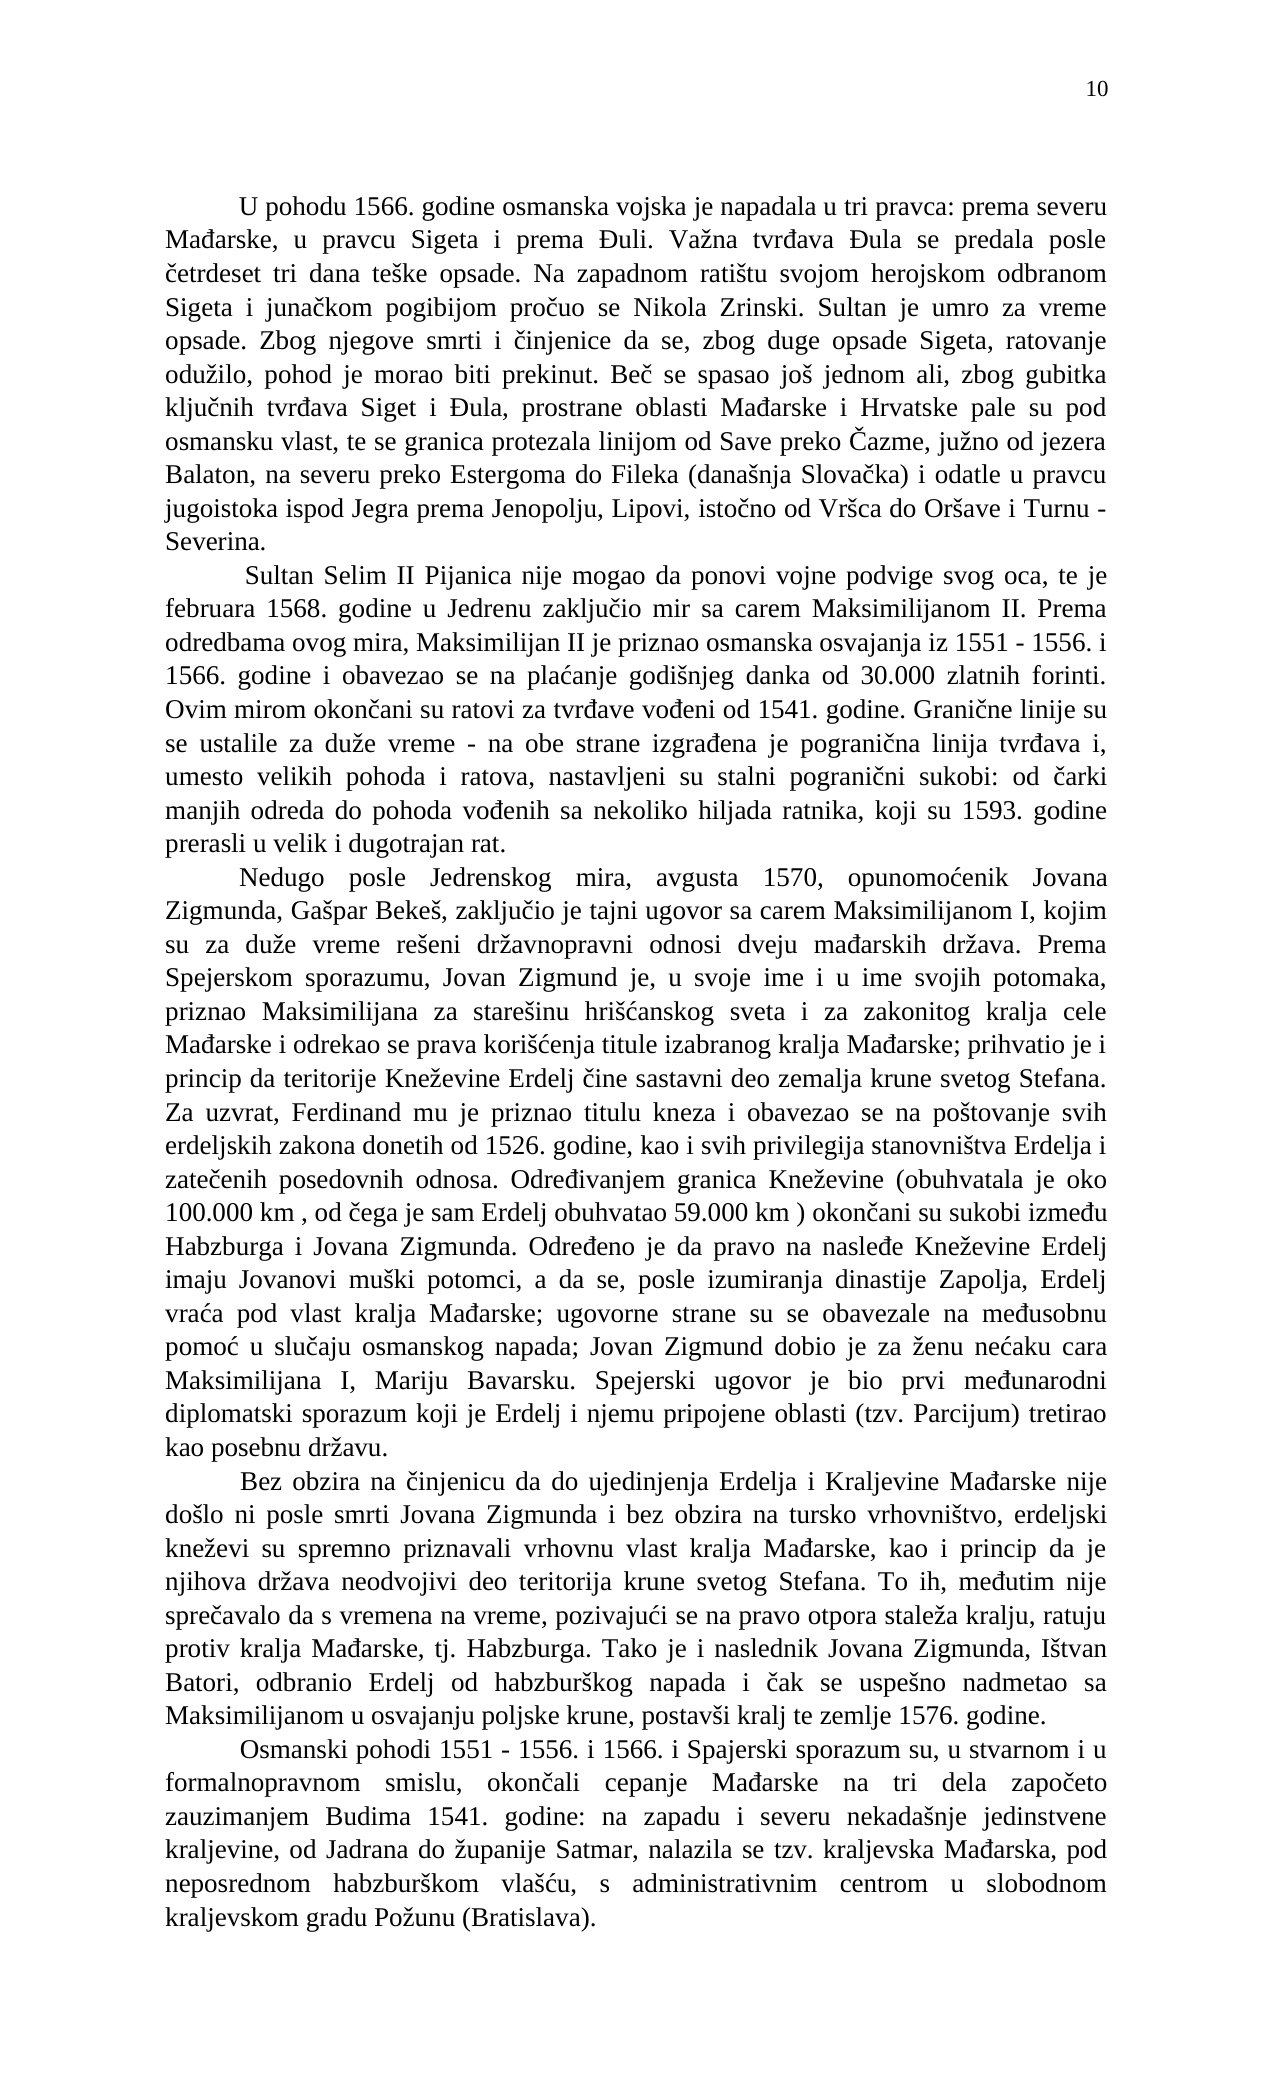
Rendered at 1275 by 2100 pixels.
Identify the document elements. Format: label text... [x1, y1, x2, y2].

text Sultan Selim II Pijanica nije mogao da ponovi vojne podvige svog oca, te je februara 1568. godine u Jedrenu zaključio mir sa carem Maksimilijanom II. Prema odredbama ovog mira, Maksimilijan II je priznao osmanska osvajanja iz 1551 - 1556. i 1566. godine i obavezao se na plaćanje godišnjeg danka od 30.000 zlatnih forinti. Ovim mirom okončani su ratovi za tvrđave vođeni od 1541. godine. Granične linije su se ustalile za duže vreme - na obe strane izgrađena je pogranična linija tvrđava i, umesto velikih pohoda i ratova, nastavljeni su stalni pogranični sukobi: od čarki manjih odreda do pohoda vođenih sa nekoliko hiljada ratnika, koji su 1593. godine prerasli u velik i dugotrajan rat. [165, 558, 1108, 859]
text Osmanski pohodi 1551 - 1556. i 1566. i Spajerski sporazum su, u stvarnom i u formalnopravnom smislu, okončali cepanje Mađarske na tri dela započeto zauzimanjem Budima 1541. godine: na zapadu i severu nekadašnje jedinstvene kraljevine, od Jadrana do županije Satmar, nalazila se tzv. kraljevska Mađarska, pod neposrednom habzburškom vlašću, s administrativnim centrom u slobodnom kraljevskom gradu Požunu (Bratislava). [165, 1732, 1108, 1933]
text U pohodu 1566. godine osmanska vojska je napadala u tri pravca: prema severu Mađarske, u pravcu Sigeta i prema Đuli. Važna tvrđava Đula se predala posle četrdeset tri dana teške opsade. Na zapadnom ratištu svojom herojskom odbranom Sigeta i junačkom pogibijom pročuo se Nikola Zrinski. Sultan je umro za vreme opsade. Zbog njegove smrti i činjenice da se, zbog duge opsade Sigeta, ratovanje odužilo, pohod je morao biti prekinut. Beč se spasao još jednom ali, zbog gubitka ključnih tvrđava Siget i Đula, prostrane oblasti Mađarske i Hrvatske pale su pod osmansku vlast, te se granica protezala linijom od Save preko Čazme, južno od jezera Balaton, na severu preko Estergoma do Fileka (današnja Slovačka) i odatle u pravcu jugoistoka ispod Jegra prema Jenopolju, Lipovi, istočno od Vršca do Oršave i Turnu - Severina. [165, 189, 1108, 558]
text Bez obzira na činjenicu da do ujedinjenja Erdelja i Kraljevine Mađarske nije došlo ni posle smrti Jovana Zigmunda i bez obzira na tursko vrhovništvo, erdeljski kneževi su spremno priznavali vrhovnu vlast kralja Mađarske, kao i princip da je njihova država neodvojivi deo teritorija krune svetog Stefana. To ih, međutim nije sprečavalo da s vremena na vreme, pozivajući se na pravo otpora staleža kralju, ratuju protiv kralja Mađarske, tj. Habzburga. Tako je i naslednik Jovana Zigmunda, Ištvan Batori, odbranio Erdelj od habzburškog napada i čak se uspešno nadmetao sa Maksimilijanom u osvajanju poljske krune, postavši kralj te zemlje 1576. godine. [165, 1463, 1108, 1732]
text Nedugo posle Jedrenskog mira, avgusta 1570, opunomoćenik Jovana Zigmunda, Gašpar Bekeš, zaključio je tajni ugovor sa carem Maksimilijanom I, kojim su za duže vreme rešeni državnopravni odnosi dveju mađarskih država. Prema Spejerskom sporazumu, Jovan Zigmund je, u svoje ime i u ime svojih potomaka, priznao Maksimilijana za starešinu hrišćanskog sveta i za zakonitog kralja cele Mađarske i odrekao se prava korišćenja titule izabranog kralja Mađarske; prihvatio je i princip da teritorije Kneževine Erdelj čine sastavni deo zemalja krune svetog Stefana. Za uzvrat, Ferdinand mu je priznao titulu kneza i obavezao se na poštovanje svih erdeljskih zakona donetih od 1526. godine, kao i svih privilegija stanovništva Erdelja i zatečenih posedovnih odnosa. Određivanjem granica Kneževine (obuhvatala je oko 100.000 km , od čega je sam Erdelj obuhvatao 59.000 km ) okončani su sukobi između Habzburga i Jovana Zigmunda. Određeno je da pravo na nasleđe Kneževine Erdelj imaju Jovanovi muški potomci, a da se, posle izumiranja dinastije Zapolja, Erdelj vraća pod vlast kralja Mađarske; ugovorne strane su se obavezale na međusobnu pomoć u slučaju osmanskog napada; Jovan Zigmund dobio je za ženu nećaku cara Maksimilijana I, Mariju Bavarsku. Spejerski ugovor je bio prvi međunarodni diplomatski sporazum koji je Erdelj i njemu pripojene oblasti (tzv. Parcijum) tretirao kao posebnu državu. [165, 859, 1108, 1463]
